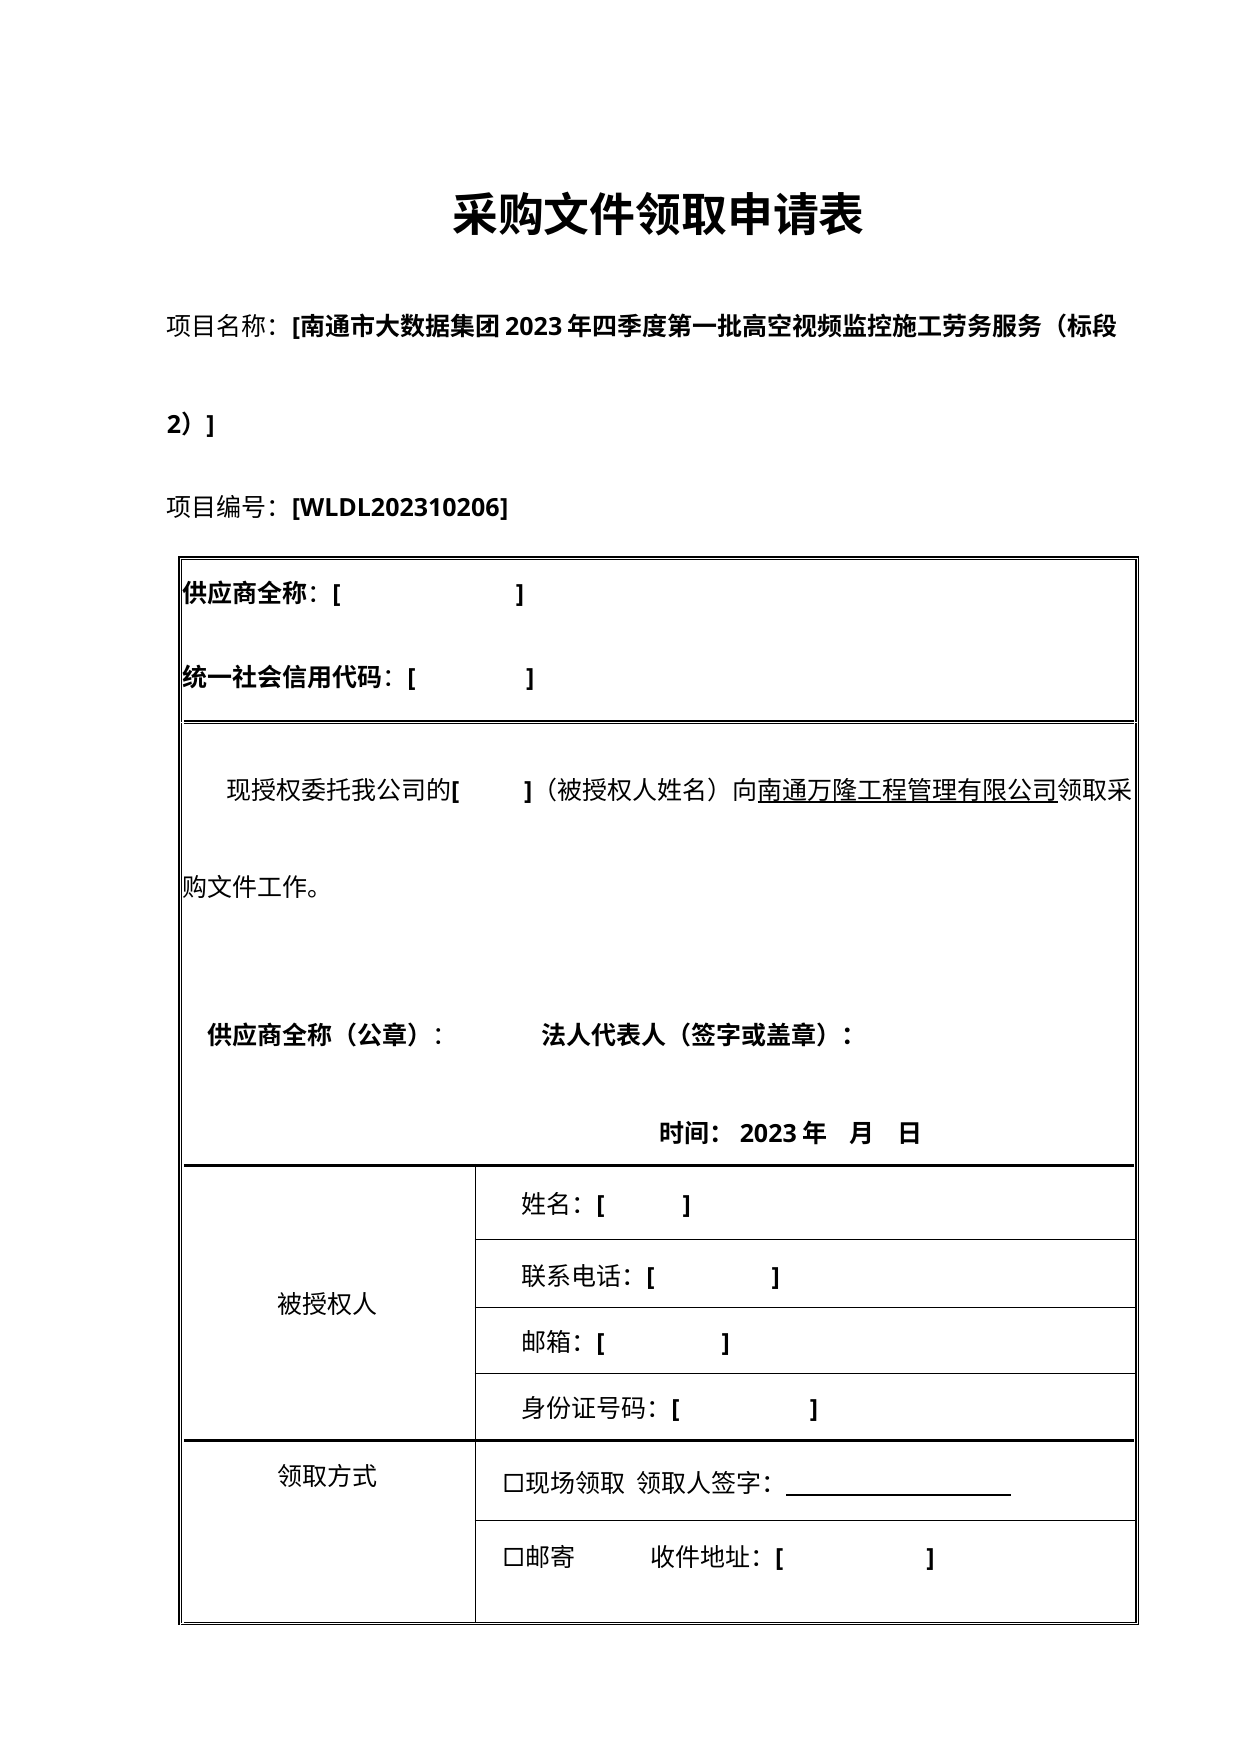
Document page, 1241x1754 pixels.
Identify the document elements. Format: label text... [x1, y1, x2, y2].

table_cell 身份证号码：[ ] [476, 1374, 1135, 1439]
text 项目名称：[南通市大数据集团2023年四季度第一批高空视频监控施工劳务服务（标段2）] [167, 292, 1150, 455]
table_cell 领取方式 [182, 1439, 475, 1622]
table_cell 姓名：[ ] [476, 1164, 1135, 1239]
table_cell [476, 1521, 1135, 1622]
table_cell 邮箱：[ ] [476, 1308, 1135, 1373]
table_cell 联系电话：[ ] [476, 1240, 1135, 1307]
table_cell 被授权人 [182, 1164, 475, 1439]
table_cell 现场领取 领取人签字： [476, 1439, 1135, 1520]
text 采购文件领取申请表 [167, 162, 1150, 260]
text 项目编号：[WLDL202310206] [167, 473, 1150, 538]
table_header 供应商全称：[ ] 统一社会信用代码：[ ] [182, 560, 1135, 720]
table_cell 现授权委托我公司的[ ]（被授权人姓名）向南通万隆工程管理有限公司领取采购文件工作。 供应商全称（公章）： 法人代表人（签字或盖章）： 时间： 2023年 月 日 [182, 720, 1136, 1164]
